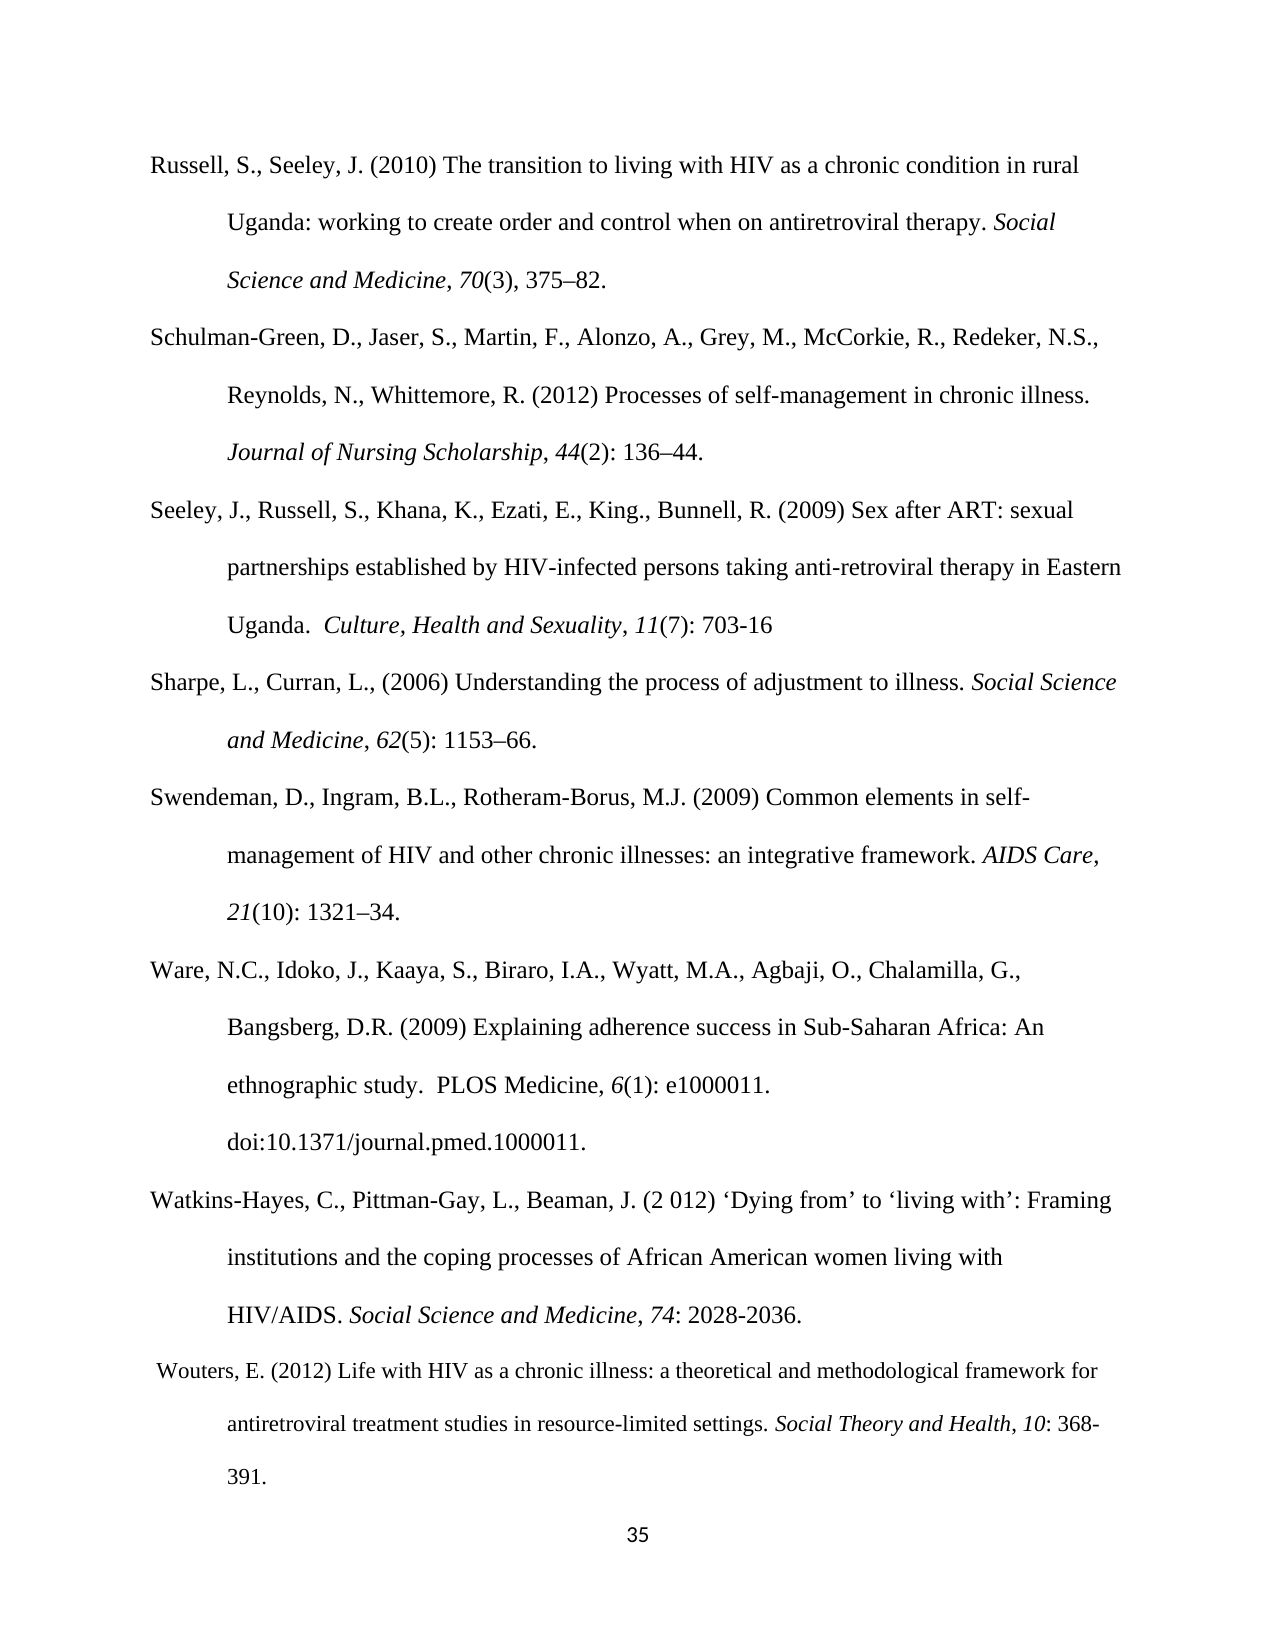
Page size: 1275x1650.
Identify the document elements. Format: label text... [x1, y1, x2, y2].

text Schulman-Green, D., Jaser, S., Martin, F., Alonzo, A., Grey, M., McCorkie, R., Redeker, N.S., Reynolds, N., Whittemore, R. (2012) Processes of self-management in chronic illness. Journal of Nursing Scholarship, 44(2): 136–44. [150, 322, 1125, 466]
text Seeley, J., Russell, S., Khana, K., Ezati, E., King., Bunnell, R. (2009) Sex after ART: sexual partnerships established by HIV-infected persons taking anti-retroviral therapy in Eastern Uganda. Culture, Health and Sexuality, 11(7): 703-16 [150, 495, 1125, 639]
text Watkins-Hayes, C., Pittman-Gay, L., Beaman, J. (2 012) ‘Dying from’ to ‘living with’: Framing institutions and the coping processes of African American women living with HIV/AIDS. Social Science and Medicine, 74: 2028-2036. [150, 1185, 1125, 1329]
text Sharpe, L., Curran, L., (2006) Understanding the process of adjustment to illness. Social Science and Medicine, 62(5): 1153–66. [150, 667, 1125, 754]
text Ware, N.C., Idoko, J., Kaaya, S., Biraro, I.A., Wyatt, M.A., Agbaji, O., Chalamilla, G., Bangsberg, D.R. (2009) Explaining adherence success in Sub-Saharan Africa: An ethnographic study. PLOS Medicine, 6(1): e1000011. doi:10.1371/journal.pmed.1000011. [150, 955, 1125, 1156]
text Swendeman, D., Ingram, B.L., Rotheram-Borus, M.J. (2009) Common elements in self-management of HIV and other chronic illnesses: an integrative framework. AIDS Care, 21(10): 1321–34. [150, 782, 1125, 926]
text Wouters, E. (2012) Life with HIV as a chronic illness: a theoretical and methodological framework for antiretroviral treatment studies in resource-limited settings. Social Theory and Health, 10: 368-391. [150, 1357, 1125, 1489]
text Russell, S., Seeley, J. (2010) The transition to living with HIV as a chronic condition in rural Uganda: working to create order and control when on antiretroviral therapy. Social Science and Medicine, 70(3), 375–82. [150, 150, 1125, 294]
